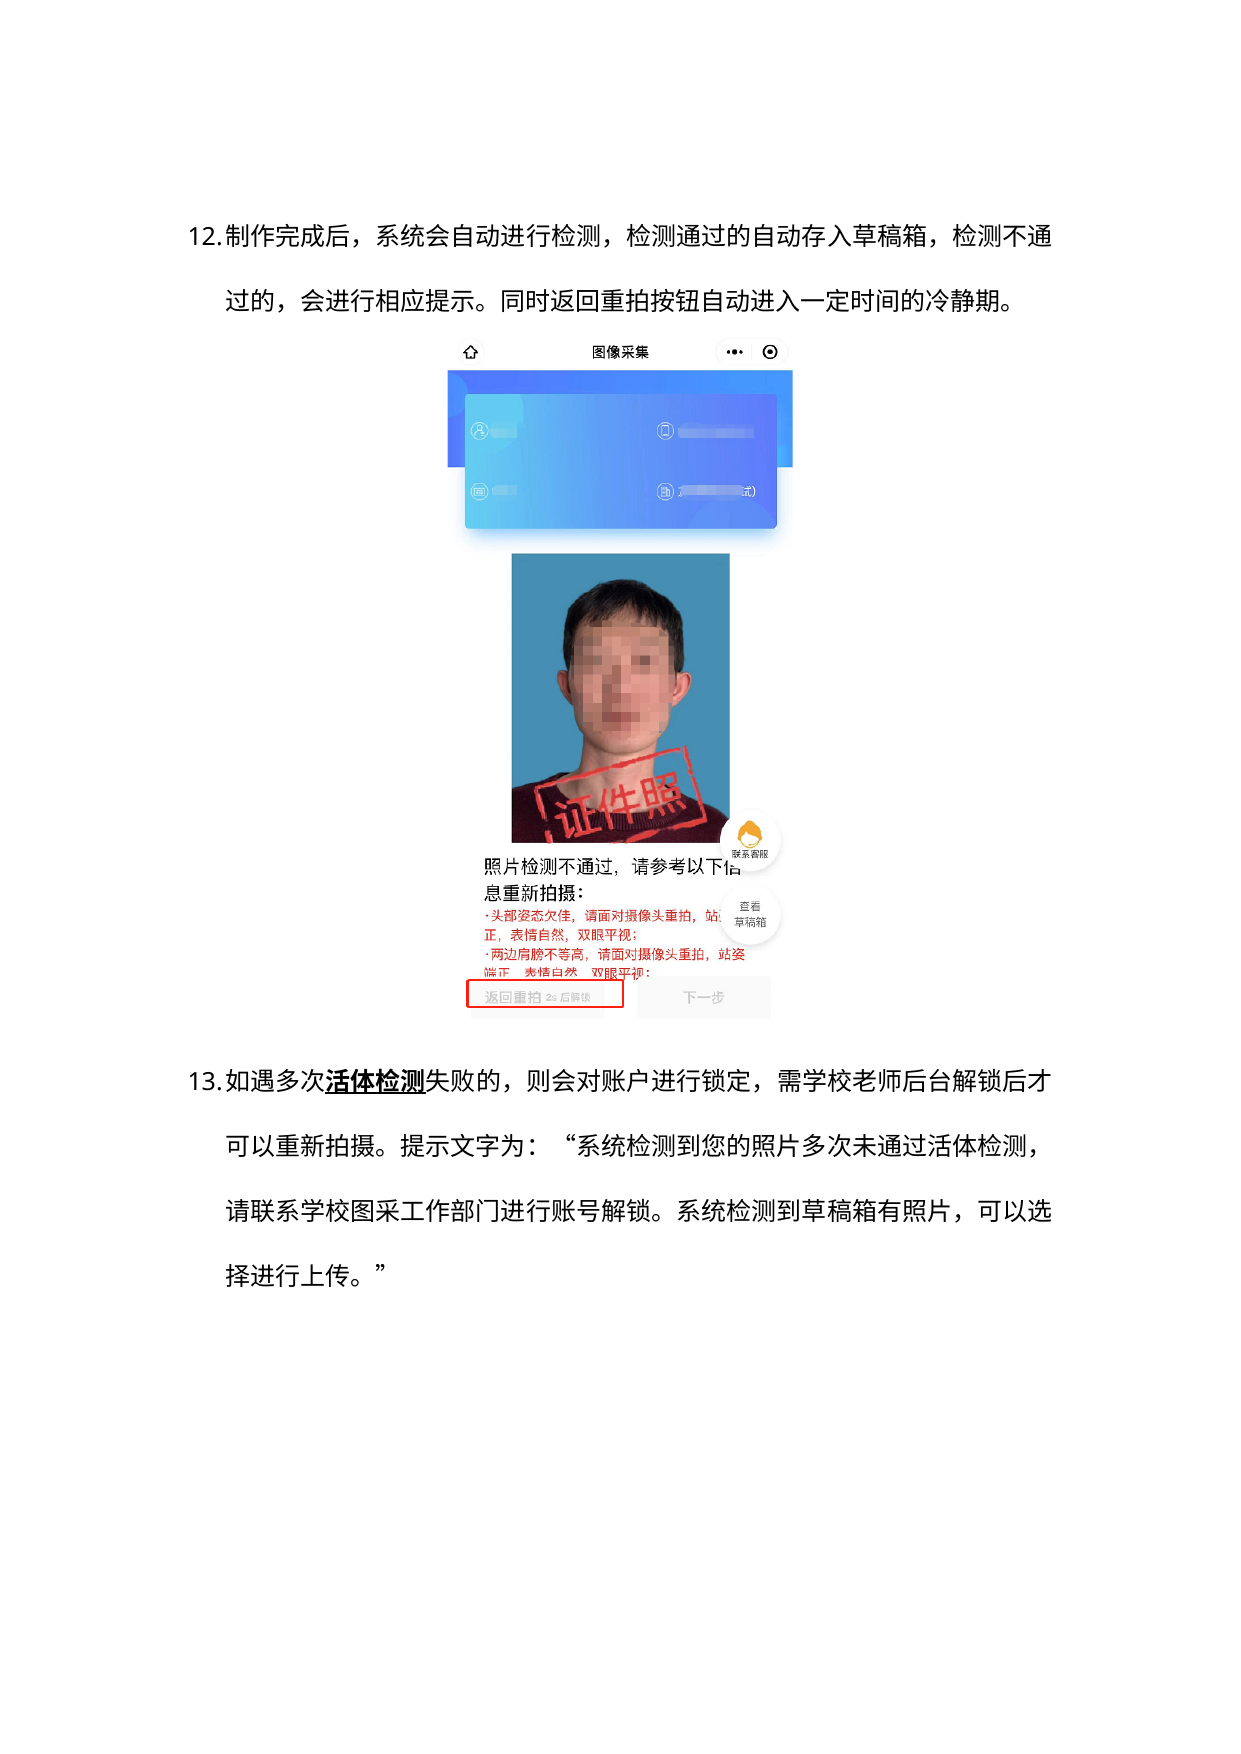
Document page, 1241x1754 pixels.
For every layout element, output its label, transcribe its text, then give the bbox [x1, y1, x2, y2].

picture [447, 331, 793, 1025]
list 制作完成后，系统会自动进行检测，检测通过的自动存入草稿箱，检测不通过的，会进行相应提示。同时返回重拍按钮自动进入一定时间的冷静期。 [187, 202, 1053, 332]
list 如遇多次活体检测失败的，则会对账户进行锁定，需学校老师后台解锁后才可以重新拍摄。提示文字为：“系统检测到您的照片多次未通过活体检测，请联系学校图采工作部门进行账号解锁。系统检测到草稿箱有照片，可以选择进行上传。” [187, 1047, 1053, 1307]
